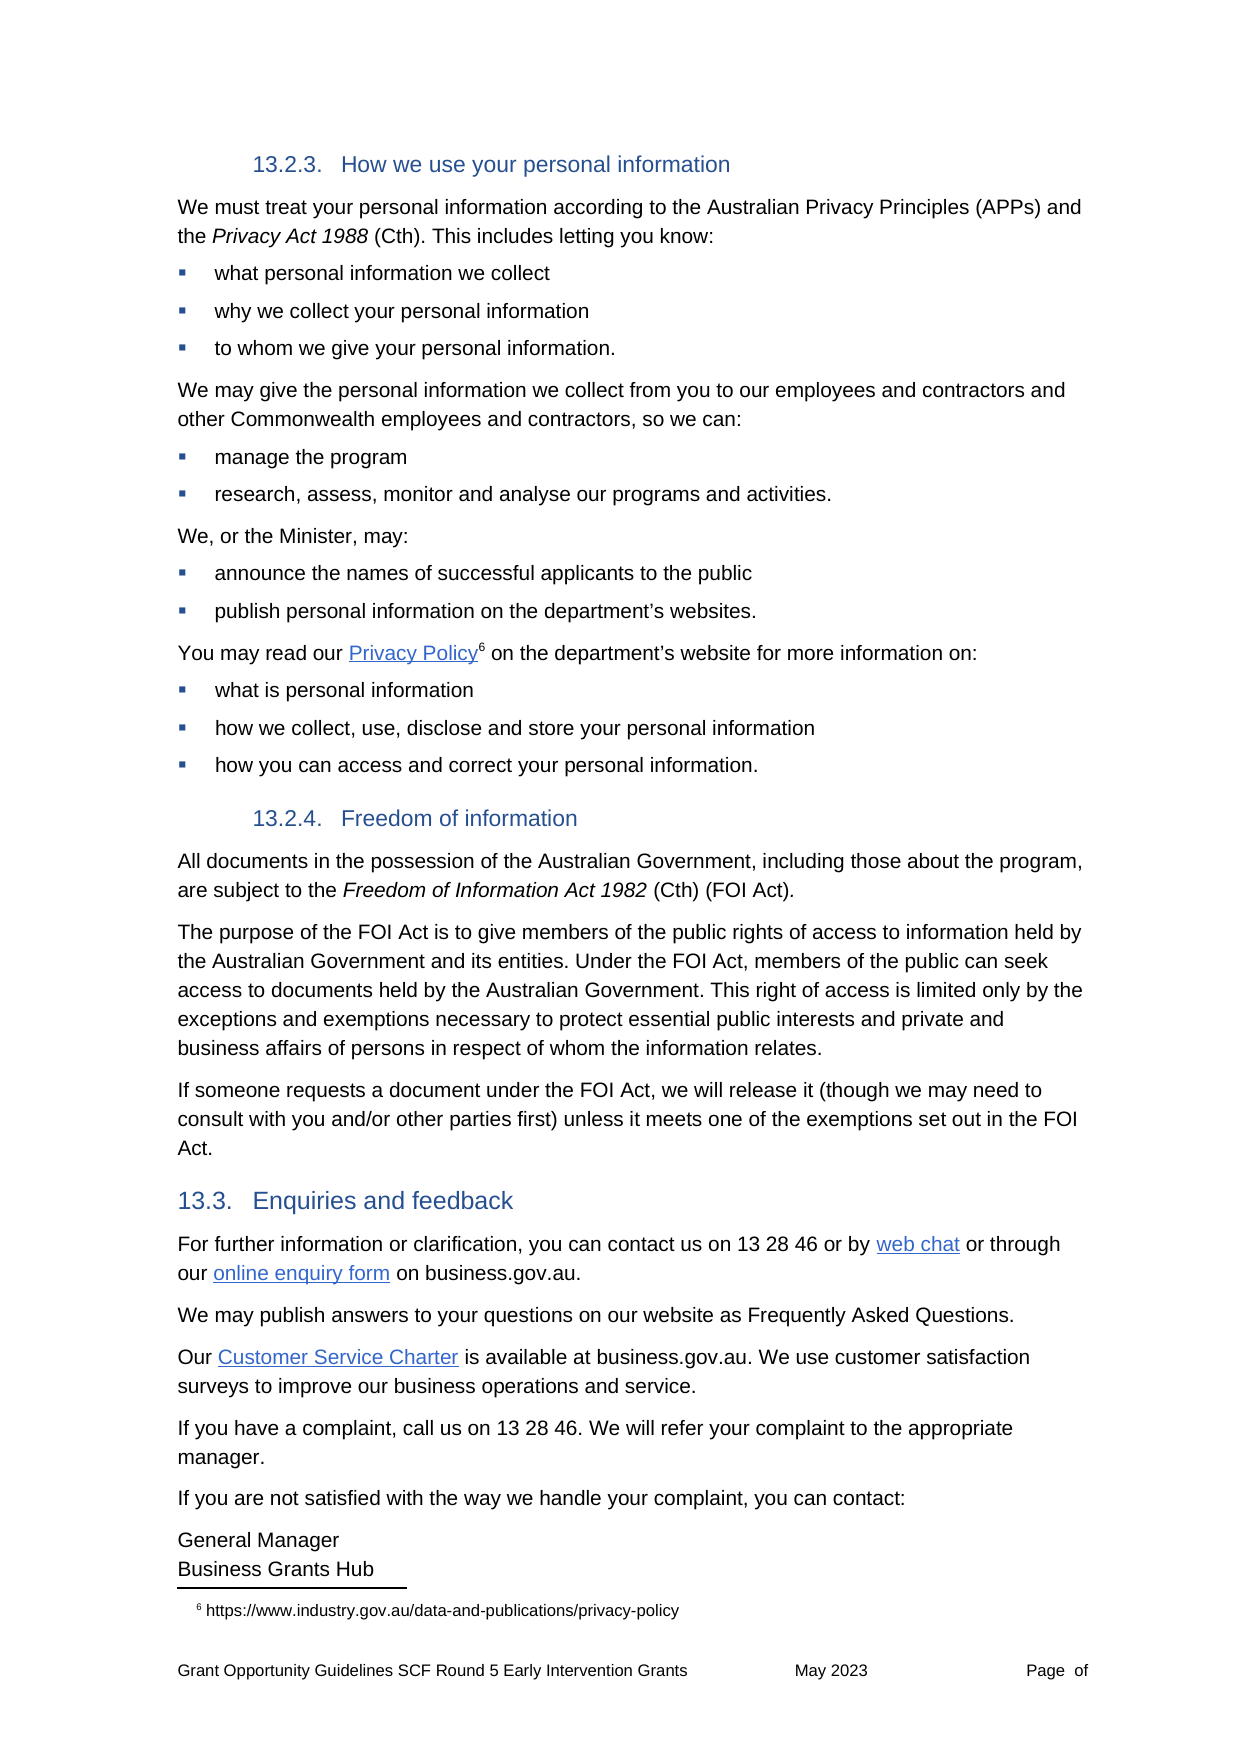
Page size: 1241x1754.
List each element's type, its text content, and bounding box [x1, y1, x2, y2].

subtitle Freedom of information [252, 802, 1092, 831]
list what personal information we collect [177, 256, 1092, 285]
text We must treat your personal information according to the Australian Privacy Principles (APPs) and the Privacy Act 1988 (Cth). This includes letting you know: [177, 189, 1092, 248]
text General Manager Business Grants Hub [177, 1523, 1092, 1581]
list what is personal information [177, 673, 1092, 702]
list publish personal information on the department’s websites. [177, 593, 1092, 623]
text We, or the Minister, may: [177, 518, 1092, 548]
text If you are not satisfied with the way we handle your complaint, you can contact: [177, 1481, 1092, 1510]
list manage the program [177, 439, 1092, 468]
subtitle How we use your personal information [252, 148, 1092, 177]
text If someone requests a document under the FOI Act, we will release it (though we may need to consult with you and/or other parties first) unless it meets one of the exemptions set out in the FOI Act. [177, 1073, 1092, 1160]
text For further information or clarification, you can contact us on 13 28 46 or by web chat or through our online enquiry form on business.gov.au. [177, 1227, 1092, 1285]
list research, assess, monitor and analyse our programs and activities. [177, 477, 1092, 506]
text You may read our Privacy Policy on the department’s website for more information on: [177, 635, 1092, 664]
list how we collect, use, disclose and store your personal information [177, 710, 1092, 739]
text If you have a complaint, call us on 13 28 46. We will refer your complaint to the appropriate manager. [177, 1410, 1092, 1468]
list why we collect your personal information [177, 293, 1092, 323]
text We may give the personal information we collect from you to our employees and contractors and other Commonwealth employees and contractors, so we can: [177, 373, 1092, 431]
list to whom we give your personal information. [177, 331, 1092, 360]
subtitle Enquiries and feedback [177, 1185, 1092, 1214]
list announce the names of successful applicants to the public [177, 556, 1092, 585]
text The purpose of the FOI Act is to give members of the public rights of access to information held by the Australian Government and its entities. Under the FOI Act, members of the public can seek access to documents held by the Australian Government. This right of access is limited only by the exceptions and exemptions necessary to protect essential public interests and private and business affairs of persons in respect of whom the information relates. [177, 914, 1092, 1060]
text Our Customer Service Charter is available at business.gov.au. We use customer satisfaction surveys to improve our business operations and service. [177, 1339, 1092, 1398]
list how you can access and correct your personal information. [177, 748, 1092, 777]
text All documents in the possession of the Australian Government, including those about the program, are subject to the Freedom of Information Act 1982 (Cth) (FOI Act). [177, 843, 1092, 902]
text We may publish answers to your questions on our website as Frequently Asked Questions. [177, 1298, 1092, 1327]
